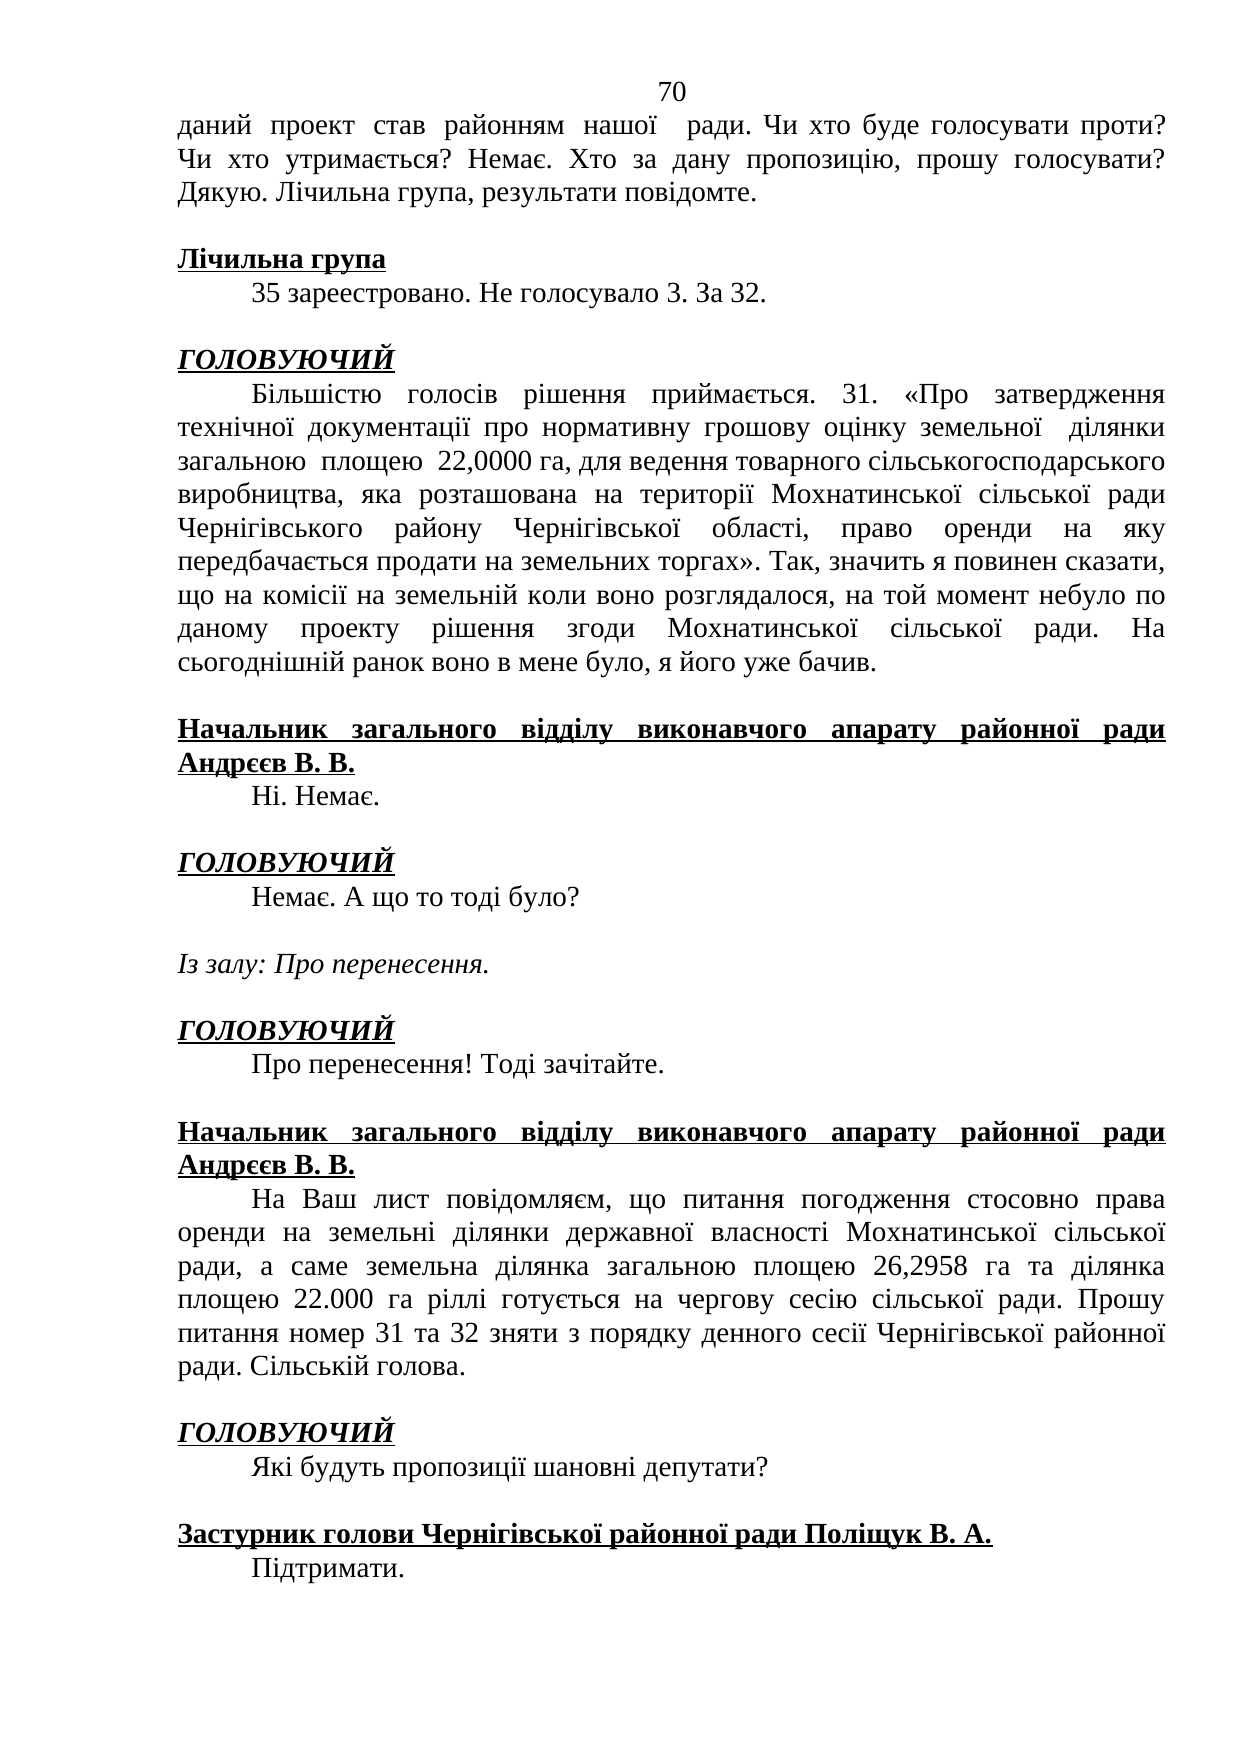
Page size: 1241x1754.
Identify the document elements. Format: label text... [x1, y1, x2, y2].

text Немає. А що то тоді було? [177, 879, 1167, 912]
text ГОЛОВУЮЧИЙ [177, 1013, 1167, 1047]
text ГОЛОВУЮЧИЙ [177, 342, 1167, 376]
text Із залу: Про перенесення. [177, 946, 1167, 979]
text На Ваш лист повідомляєм, що питання погодження стосовно права оренди на земельні ділянки державної власності Мохнатинської сільської ради, а саме земельна ділянка загальною площею 26,2958 га та ділянка площею 22.000 га ріллі готується на чергову сесію сільської ради. Прошу питання номер 31 та 32 зняти з порядку денного сесії Чернігівської районної ради. Сільській голова. [177, 1181, 1167, 1382]
text Начальник загального відділу виконавчого апарату районної ради Андрєєв В. В. [177, 711, 1167, 778]
text Начальник загального відділу виконавчого апарату районної ради Андрєєв В. В. [177, 1114, 1167, 1181]
text Підтримати. [177, 1550, 1167, 1583]
text ГОЛОВУЮЧИЙ [177, 845, 1167, 879]
text 35 зареестровано. Не голосувало 3. За 32. [177, 275, 1167, 309]
text Які будуть пропозиції шановні депутати? [177, 1449, 1167, 1483]
text Ні. Немає. [177, 778, 1167, 812]
text Лічильна група [177, 242, 1167, 275]
text Більшістю голосів рішення приймається. 31. «Про затвердження технічної документації про нормативну грошову оцінку земельної ділянки загальною площею 22,0000 га, для ведення товарного сільськогосподарського виробництва, яка розташована на території Мохнатинської сільської ради Чернігівського району Чернігівської області, право оренди на яку передбачається продати на земельних торгах». Так, значить я повинен сказати, що на комісії на земельній коли воно розглядалося, на той момент небуло по даному проекту рішення згоди Мохнатинської сільської ради. На сьогоднішній ранок воно в мене було, я його уже бачив. [177, 376, 1167, 678]
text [177, 1516, 1167, 1550]
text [177, 107, 1167, 208]
text ГОЛОВУЮЧИЙ [177, 1416, 1167, 1449]
text Про перенесення! Тоді зачітайте. [177, 1047, 1167, 1080]
